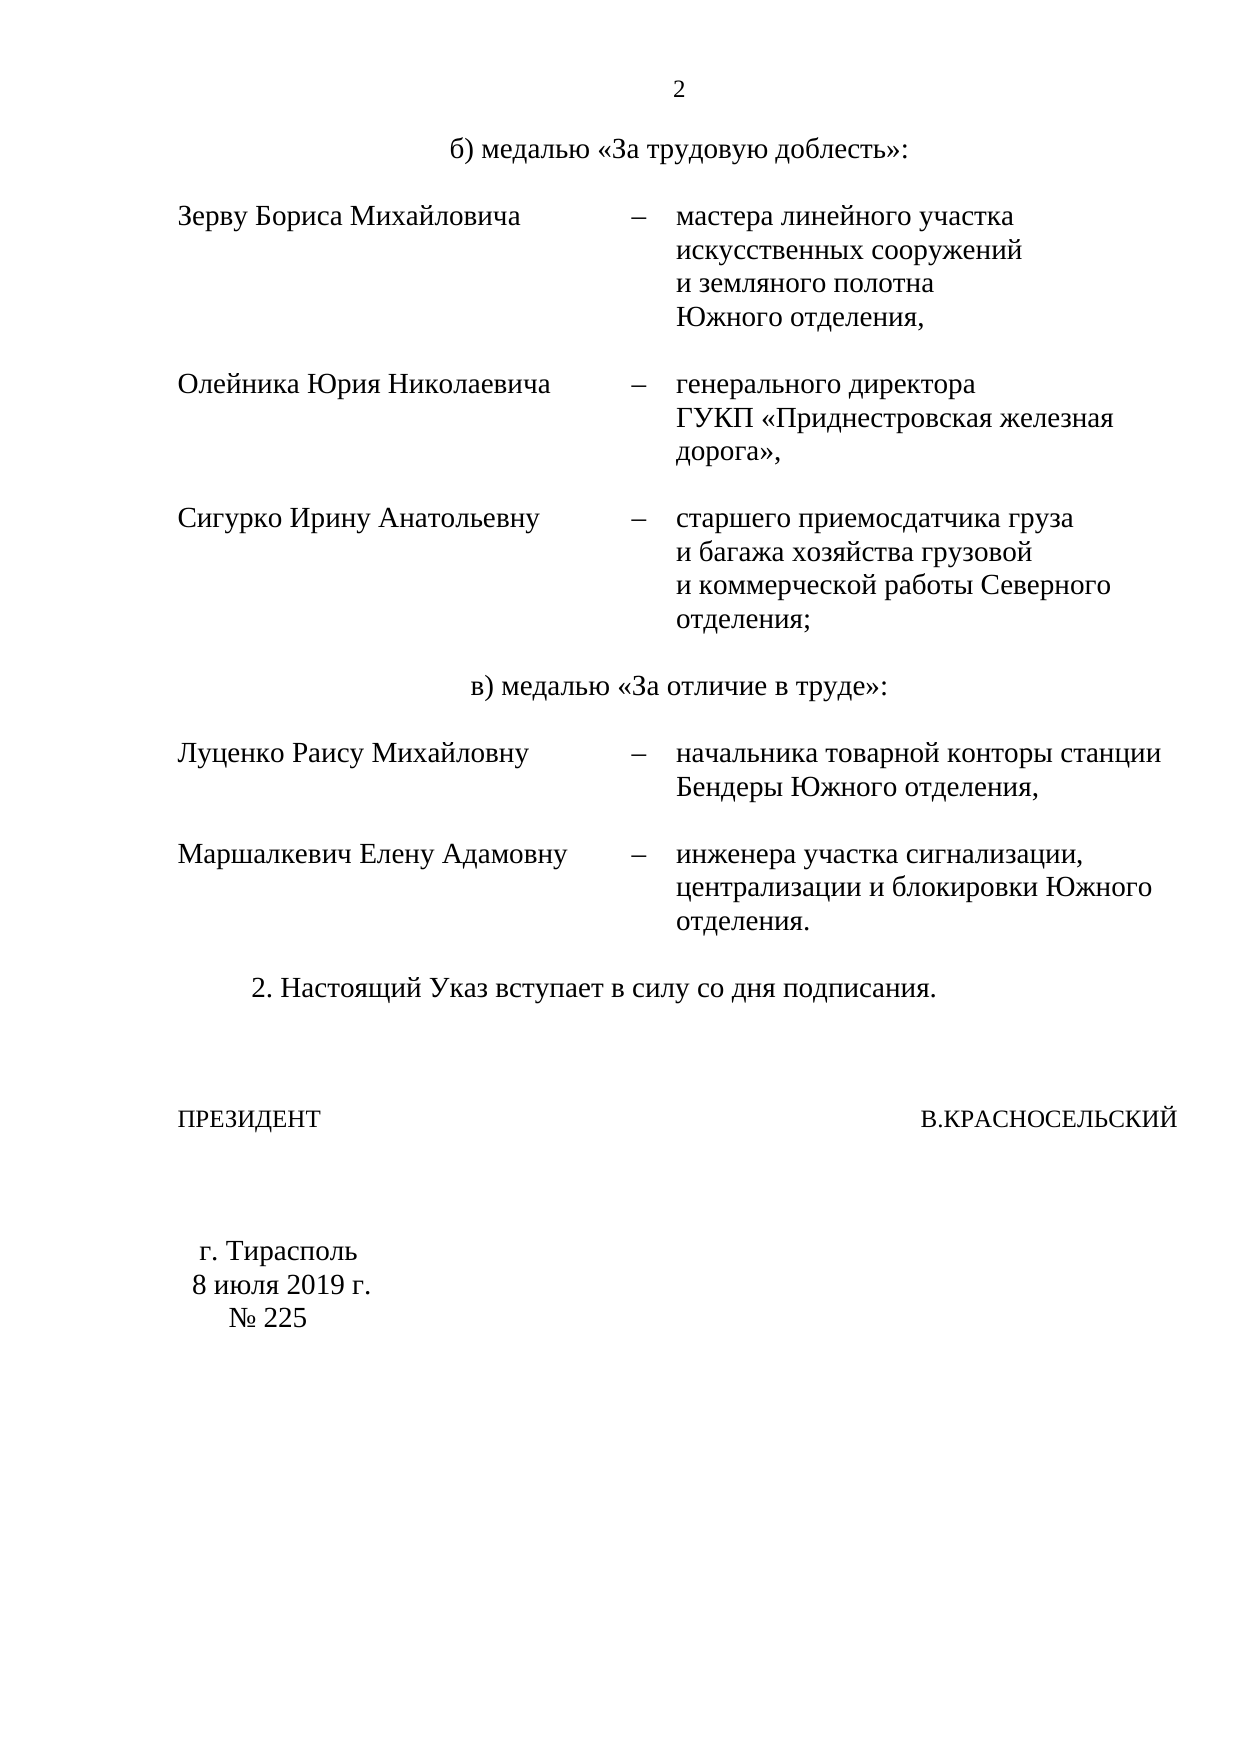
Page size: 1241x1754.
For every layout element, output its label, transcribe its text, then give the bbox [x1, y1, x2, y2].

table_header начальника товарной конторы станции Бендеры Южного отделения, [665, 735, 1196, 836]
text 2. Настоящий Указ вступает в силу со дня подписания. [177, 970, 1181, 1003]
table_header – [620, 199, 664, 366]
text ПРЕЗИДЕНТ В.КРАСНОСЕЛЬСКИЙ [177, 1104, 1181, 1133]
table_cell генерального директора ГУКП «Приднестровская железная дорога», [665, 366, 1196, 500]
table_cell – [620, 366, 664, 500]
table_cell старшего приемосдатчика груза и багажа хозяйства грузовой и коммерческой работы Северного отделения; [665, 500, 1196, 634]
table_header мастера линейного участка искусственных сооружений и земляного полотна Южного отделения, [665, 199, 1196, 366]
table_header – [620, 735, 664, 836]
table_cell инженера участка сигнализации, централизации и блокировки Южного отделения. [665, 836, 1196, 936]
text № 225 [177, 1301, 1181, 1334]
text в) медалью «За отличие в труде»: [177, 668, 1181, 702]
table_cell – [620, 836, 664, 936]
table_header Зерву Бориса Михайловича [166, 199, 620, 366]
table_cell Сигурко Ирину Анатольевну [166, 500, 620, 634]
text б) медалью «За трудовую доблесть»: [177, 131, 1181, 165]
table_cell – [620, 500, 664, 634]
table_cell Маршалкевич Елену Адамовну [166, 836, 620, 936]
table_cell Олейника Юрия Николаевича [166, 366, 620, 500]
text 8 июля 2019 г. [177, 1267, 1181, 1301]
text г. Тирасполь [177, 1233, 1181, 1267]
table_header Луценко Раису Михайловну [166, 735, 620, 836]
